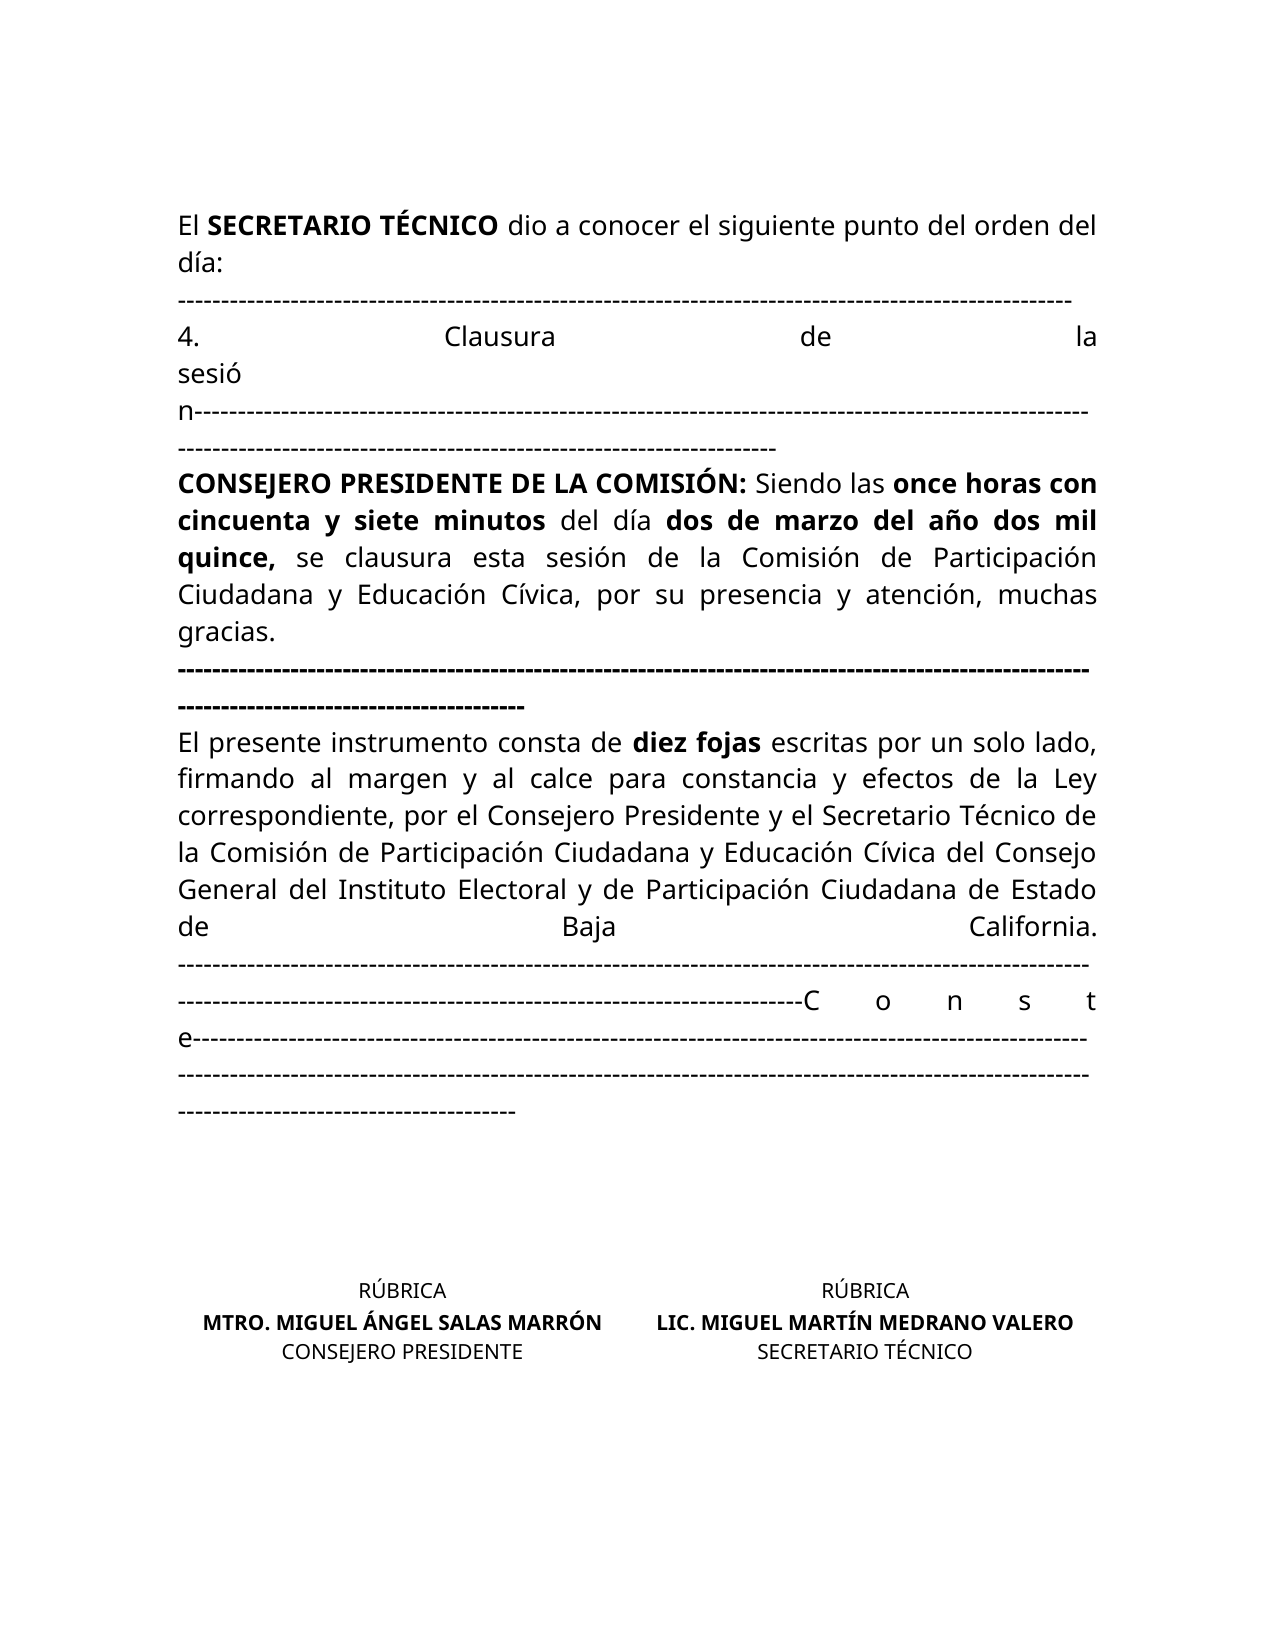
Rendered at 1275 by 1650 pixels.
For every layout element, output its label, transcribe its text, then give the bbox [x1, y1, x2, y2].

text 4. Clausura de la sesión---------------------------------------------------------------------------------------------------------------------------------------------------------------------------- [177, 317, 1098, 465]
text El SECRETARIO TÉCNICO dio a conocer el siguiente punto del orden del día: ------------------------------------------------------------------------------------------------------- [177, 207, 1098, 317]
table_header RÚBRICA [630, 1276, 1100, 1308]
table_header RÚBRICA [175, 1276, 630, 1308]
table_cell MTRO. MIGUEL ÁNGEL SALAS MARRÓN CONSEJERO PRESIDENTE [175, 1308, 630, 1365]
text El presente instrumento consta de diez fojas escritas por un solo lado, firmando al margen y al calce para constancia y efectos de la Ley correspondiente, por el Consejero Presidente y el Secretario Técnico de la Comisión de Participación Ciudadana y Educación Cívica del Consejo General del Instituto Electoral y de Participación Ciudadana de Estado de Baja California. ---------------------------------------------------------------------------------------------------------------------------------------------------------------------------------C o n s t e------------------------------------------------------------------------------------------------------------------------------------------------------------------------------------------------------------------------------------------------------- [177, 723, 1098, 1129]
table_cell LIC. MIGUEL MARTÍN MEDRANO VALERO SECRETARIO TÉCNICO [630, 1308, 1100, 1365]
text CONSEJERO PRESIDENTE DE LA COMISIÓN: Siendo las once horas con cincuenta y siete minutos del día dos de marzo del año dos mil quince, se clausura esta sesión de la Comisión de Participación Ciudadana y Educación Cívica, por su presencia y atención, muchas gracias. ------------------------------------------------------------------------------------------------------------------------------------------------- [177, 465, 1098, 723]
